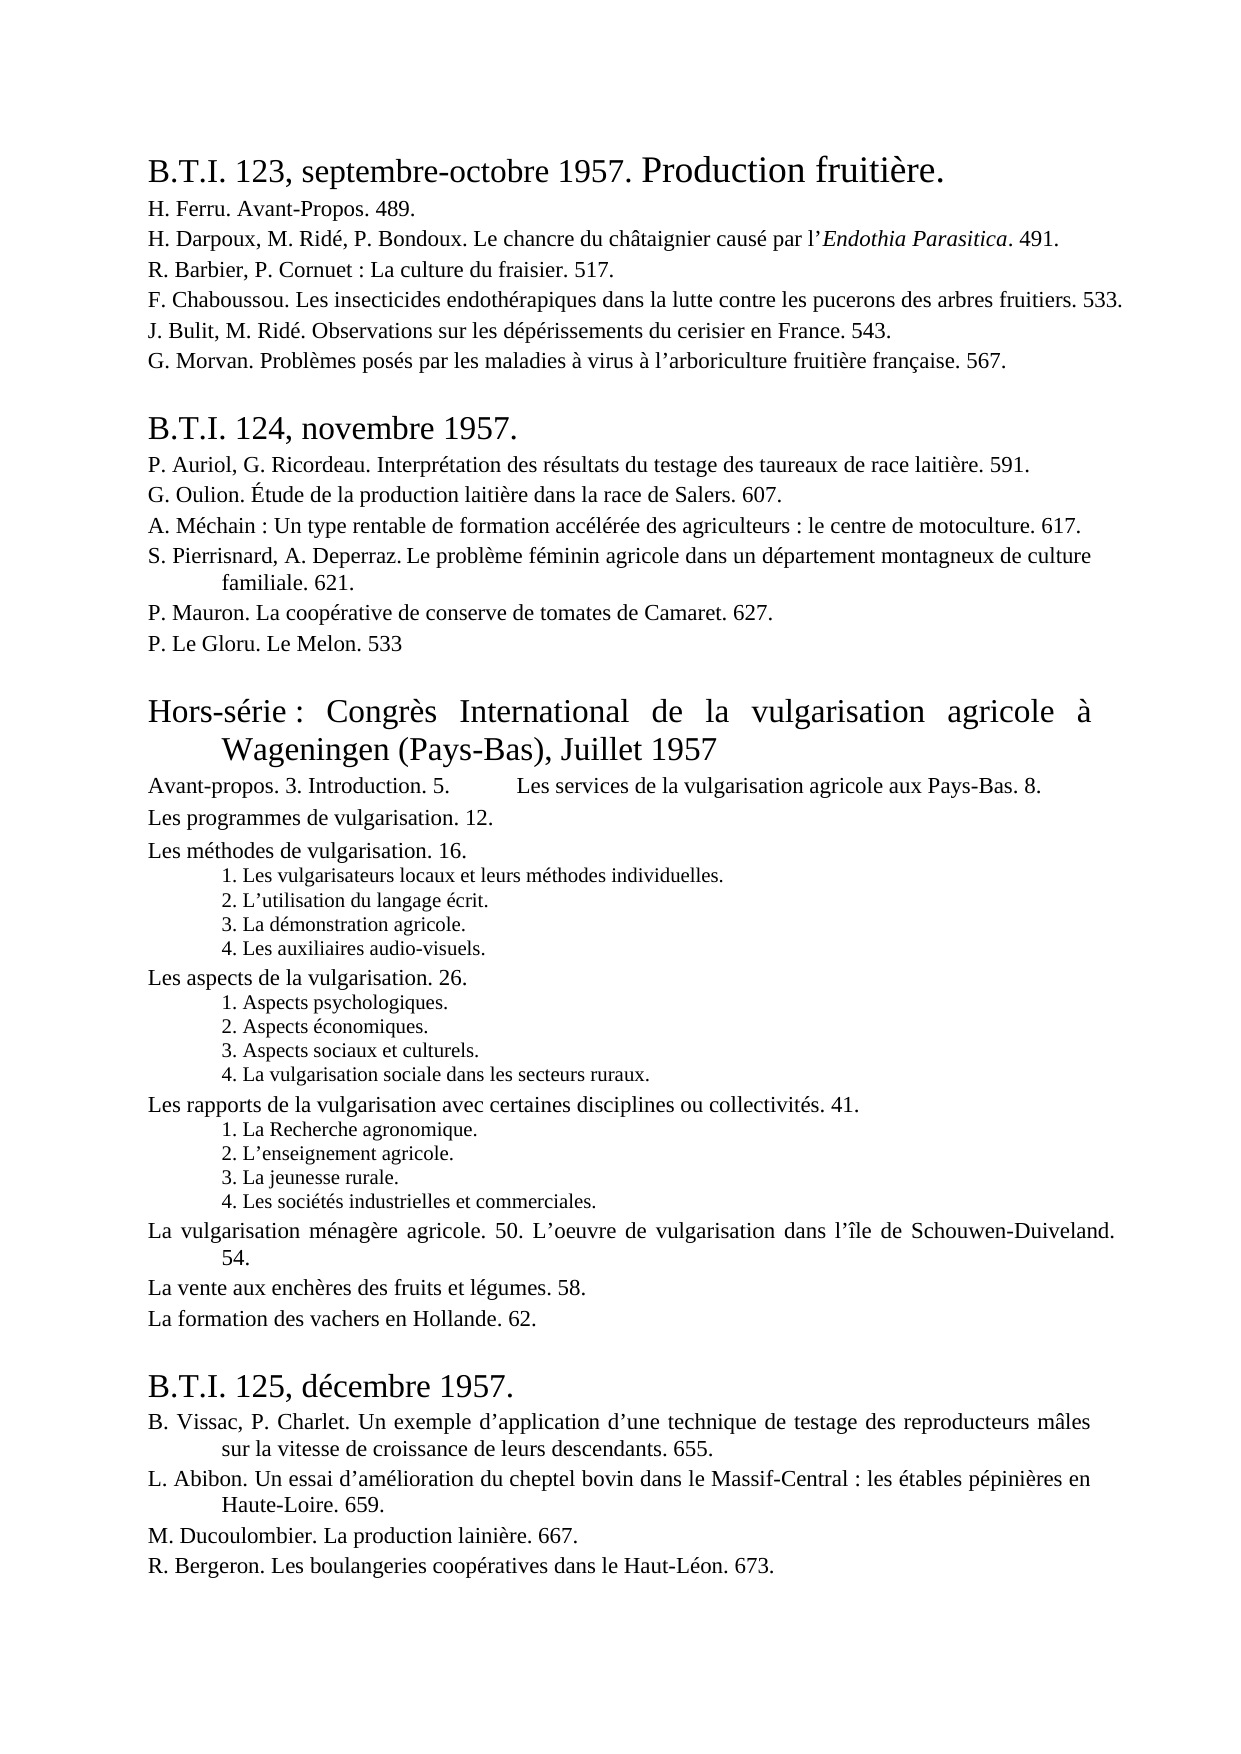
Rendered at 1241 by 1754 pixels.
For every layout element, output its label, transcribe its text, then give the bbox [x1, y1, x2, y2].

text L. Abibon. Un essai d’amélioration du cheptel bovin dans le Massif-Central : les étables pépinières en Haute-Loire. 659. [148, 1465, 1093, 1518]
text 4. Les sociétés industrielles et commerciales. [221, 1189, 1093, 1213]
text La vente aux enchères des fruits et légumes. 58. [148, 1274, 1093, 1301]
text Les méthodes de vulgarisation. 16. [148, 837, 1093, 863]
text S. Pierrisnard, A. Deperraz. Le problème féminin agricole dans un département montagneux de culture familiale. 621. [148, 543, 1093, 595]
text B. Vissac, P. Charlet. Un exemple d’application d’une technique de testage des reproducteurs mâles sur la vitesse de croissance de leurs descendants. 655. [148, 1408, 1093, 1461]
text 2. L’enseignement agricole. [221, 1141, 1093, 1165]
text G. Oulion. Étude de la production laitière dans la race de Salers. 607. [148, 482, 1093, 508]
text M. Ducoulombier. La production lainière. 667. [148, 1522, 1093, 1548]
text A. Méchain : Un type rentable de formation accélérée des agriculteurs : le centre de motoculture. 617. [148, 512, 1093, 538]
text P. Auriol, G. Ricordeau. Interprétation des résultats du testage des taureaux de race laitière. 591. [148, 451, 1093, 477]
text G. Morvan. Problèmes posés par les maladies à virus à l’arboriculture fruitière française. 567. [148, 347, 1093, 374]
text 1. Les vulgarisateurs locaux et leurs méthodes individuelles. [221, 863, 1093, 887]
text 4. La vulgarisation sociale dans les secteurs ruraux. [221, 1062, 1093, 1086]
text R. Barbier, P. Cornuet : La culture du fraisier. 517. [148, 256, 1093, 282]
text 2. Aspects économiques. [221, 1014, 1093, 1038]
text B.T.I. 125, décembre 1957. [148, 1366, 1093, 1404]
text J. Bulit, M. Ridé. Observations sur les dépérissements du cerisier en France. 543. [148, 317, 1093, 343]
text La formation des vachers en Hollande. 62. [148, 1305, 1093, 1331]
text Les programmes de vulgarisation. 12. [148, 804, 1093, 831]
text B.T.I. 123, septembre-octobre 1957. Production fruitière. [148, 148, 1093, 191]
text 3. Aspects sociaux et culturels. [221, 1038, 1093, 1062]
text H. Darpoux, M. Ridé, P. Bondoux. Le chancre du châtaignier causé par l’Endothia Parasitica. 491. [148, 225, 1093, 252]
text Les rapports de la vulgarisation avec certaines disciplines ou collectivités. 41. [148, 1091, 1093, 1117]
text Les aspects de la vulgarisation. 26. [148, 964, 1093, 990]
text F. Chaboussou. Les insecticides endothérapiques dans la lutte contre les pucerons des arbres fruitiers. 533. [148, 286, 1128, 313]
text P. Mauron. La coopérative de conserve de tomates de Camaret. 627. [148, 599, 1093, 626]
text Avant-propos. 3. Introduction. 5. Les services de la vulgarisation agricole aux Pays-Bas. 8. [148, 772, 1093, 798]
text 1. La Recherche agronomique. [221, 1117, 1093, 1141]
text 3. La démonstration agricole. [221, 912, 1093, 936]
text P. Le Gloru. Le Melon. 533 [148, 630, 1093, 656]
text H. Ferru. Avant-Propos. 489. [148, 195, 1093, 221]
text 3. La jeunesse rurale. [221, 1165, 1093, 1189]
text 1. Aspects psychologiques. [221, 990, 1093, 1014]
text Hors-série : Congrès International de la vulgarisation agricole à Wageningen (Pays-Bas), Juillet 1957 [148, 691, 1093, 768]
text 4. Les auxiliaires audio-visuels. [221, 936, 1093, 960]
text R. Bergeron. Les boulangeries coopératives dans le Haut-Léon. 673. [148, 1553, 1093, 1579]
text 2. L’utilisation du langage écrit. [221, 887, 1093, 912]
text B.T.I. 124, novembre 1957. [148, 408, 1093, 447]
text La vulgarisation ménagère agricole. 50. L’oeuvre de vulgarisation dans l’île de Schouwen-Duiveland. 54. [148, 1217, 1116, 1270]
